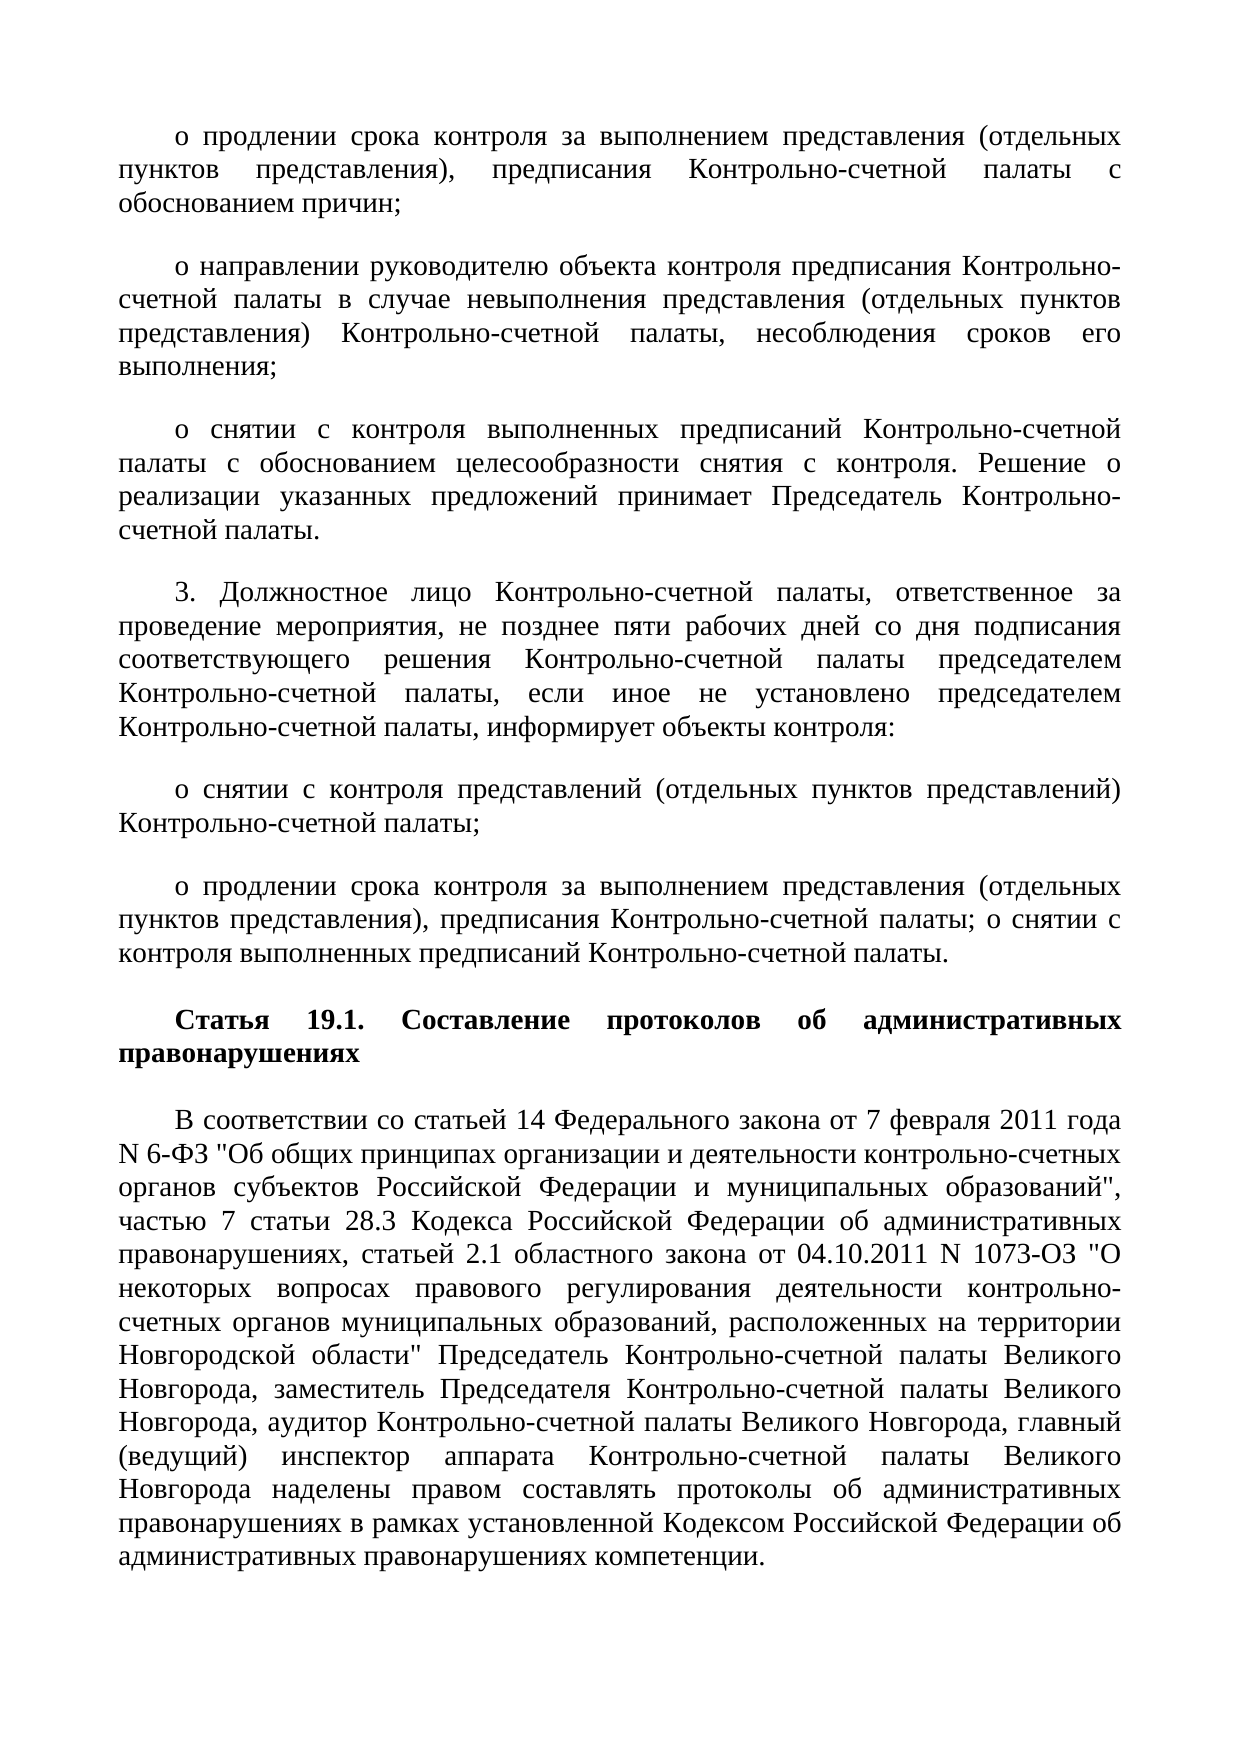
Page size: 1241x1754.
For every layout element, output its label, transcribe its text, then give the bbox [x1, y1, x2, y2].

text 3. Должностное лицо Контрольно-счетной палаты, ответственное за проведение мероприятия, не позднее пяти рабочих дней со дня подписания соответствующего решения Контрольно-счетной палаты председателем Контрольно-счетной палаты, если иное не установлено председателем Контрольно-счетной палаты, информирует объекты контроля: [118, 574, 1122, 742]
text о продлении срока контроля за выполнением представления (отдельных пунктов представления), предписания Контрольно-счетной палаты с обоснованием причин; [118, 118, 1122, 219]
text о направлении руководителю объекта контроля предписания Контрольно-счетной палаты в случае невыполнения представления (отдельных пунктов представления) Контрольно-счетной палаты, несоблюдения сроков его выполнения; [118, 248, 1122, 382]
text о снятии с контроля представлений (отдельных пунктов представлений) Контрольно-счетной палаты; [118, 771, 1122, 838]
text о продлении срока контроля за выполнением представления (отдельных пунктов представления), предписания Контрольно-счетной палаты; о снятии с контроля выполненных предписаний Контрольно-счетной палаты. [118, 868, 1122, 968]
text о снятии с контроля выполненных предписаний Контрольно-счетной палаты с обоснованием целесообразности снятия с контроля. Решение о реализации указанных предложений принимает Председатель Контрольно-счетной палаты. [118, 411, 1122, 545]
text В соответствии со статьей 14 Федерального закона от 7 февраля 2011 года N 6-ФЗ "Об общих принципах организации и деятельности контрольно-счетных органов субъектов Российской Федерации и муниципальных образований", частью 7 статьи 28.3 Кодекса Российской Федерации об административных правонарушениях, статьей 2.1 областного закона от 04.10.2011 N 1073-ОЗ "О некоторых вопросах правового регулирования деятельности контрольно-счетных органов муниципальных образований, расположенных на территории Новгородской области" Председатель Контрольно-счетной палаты Великого Новгорода, заместитель Председателя Контрольно-счетной палаты Великого Новгорода, аудитор Контрольно-счетной палаты Великого Новгорода, главный (ведущий) инспектор аппарата Контрольно-счетной палаты Великого Новгорода наделены правом составлять протоколы об административных правонарушениях в рамках установленной Кодексом Российской Федерации об административных правонарушениях компетенции. [118, 1102, 1122, 1572]
text Статья 19.1. Составление протоколов об административных правонарушениях [118, 1002, 1122, 1069]
